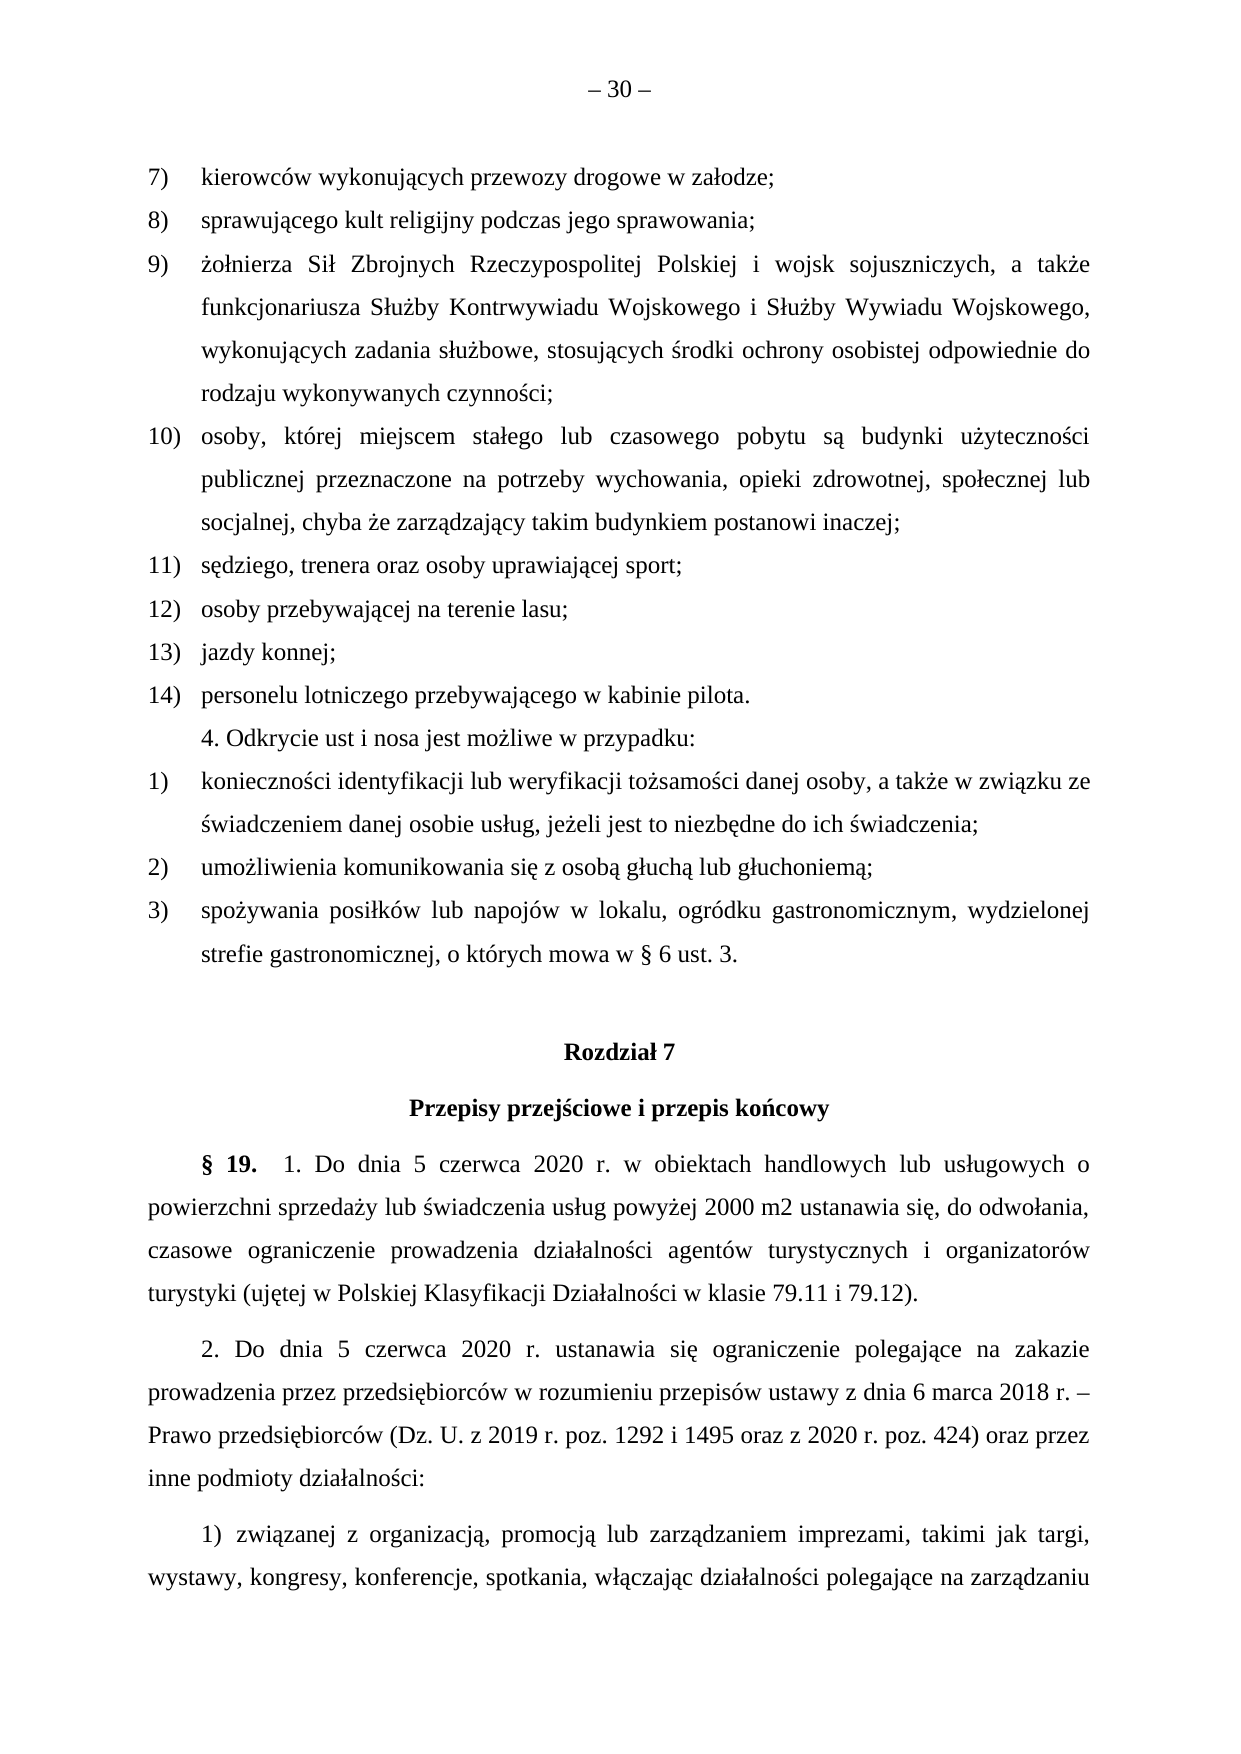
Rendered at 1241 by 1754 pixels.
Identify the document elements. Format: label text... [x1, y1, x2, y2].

text 7) kierowców wykonujących przewozy drogowe w załodze; [148, 162, 1091, 191]
text 2) umożliwienia komunikowania się z osobą głuchą lub głuchoniemą; [148, 852, 1091, 881]
text 2. Do dnia 5 czerwca 2020 r. ustanawia się ograniczenie polegające na zakazie prowadzenia przez przedsiębiorców w rozumieniu przepisów ustawy z dnia 6 marca 2018 r. – Prawo przedsiębiorców (Dz. U. z 2019 r. poz. 1292 i 1495 oraz z 2020 r. poz. 424) oraz przez inne podmioty działalności: [148, 1334, 1091, 1492]
text 3) spożywania posiłków lub napojów w lokalu, ogródku gastronomicznym, wydzielonej strefie gastronomicznej, o których mowa w § 6 ust. 3. [148, 896, 1091, 967]
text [148, 1519, 1091, 1591]
text 1) konieczności identyfikacji lub weryfikacji tożsamości danej osoby, a także w związku ze świadczeniem danej osobie usług, jeżeli jest to niezbędne do ich świadczenia; [148, 766, 1091, 838]
text 11) sędziego, trenera oraz osoby uprawiającej sport; [148, 551, 1091, 579]
text 8) sprawującego kult religijny podczas jego sprawowania; [148, 206, 1091, 234]
text 12) osoby przebywającej na terenie lasu; [148, 594, 1091, 622]
text Rozdział 7 [148, 1037, 1091, 1066]
text 14) personelu lotniczego przebywającego w kabinie pilota. [148, 680, 1091, 709]
text 13) jazdy konnej; [148, 637, 1091, 666]
text Przepisy przejściowe i przepis końcowy [148, 1093, 1091, 1122]
text 10) osoby, której miejscem stałego lub czasowego pobytu są budynki użyteczności publicznej przeznaczone na potrzeby wychowania, opieki zdrowotnej, społecznej lub socjalnej, chyba że zarządzający takim budynkiem postanowi inaczej; [148, 421, 1091, 536]
text 4. Odkrycie ust i nosa jest możliwe w przypadku: [148, 723, 1091, 752]
text 9) żołnierza Sił Zbrojnych Rzeczypospolitej Polskiej i wojsk sojuszniczych, a także funkcjonariusza Służby Kontrwywiadu Wojskowego i Służby Wywiadu Wojskowego, wykonujących zadania służbowe, stosujących środki ochrony osobistej odpowiednie do rodzaju wykonywanych czynności; [148, 249, 1091, 407]
text § 19. 1. Do dnia 5 czerwca 2020 r. w obiektach handlowych lub usługowych o powierzchni sprzedaży lub świadczenia usług powyżej 2000 m2 ustanawia się, do odwołania, czasowe ograniczenie prowadzenia działalności agentów turystycznych i organizatorów turystyki (ujętej w Polskiej Klasyfikacji Działalności w klasie 79.11 i 79.12). [148, 1149, 1091, 1307]
